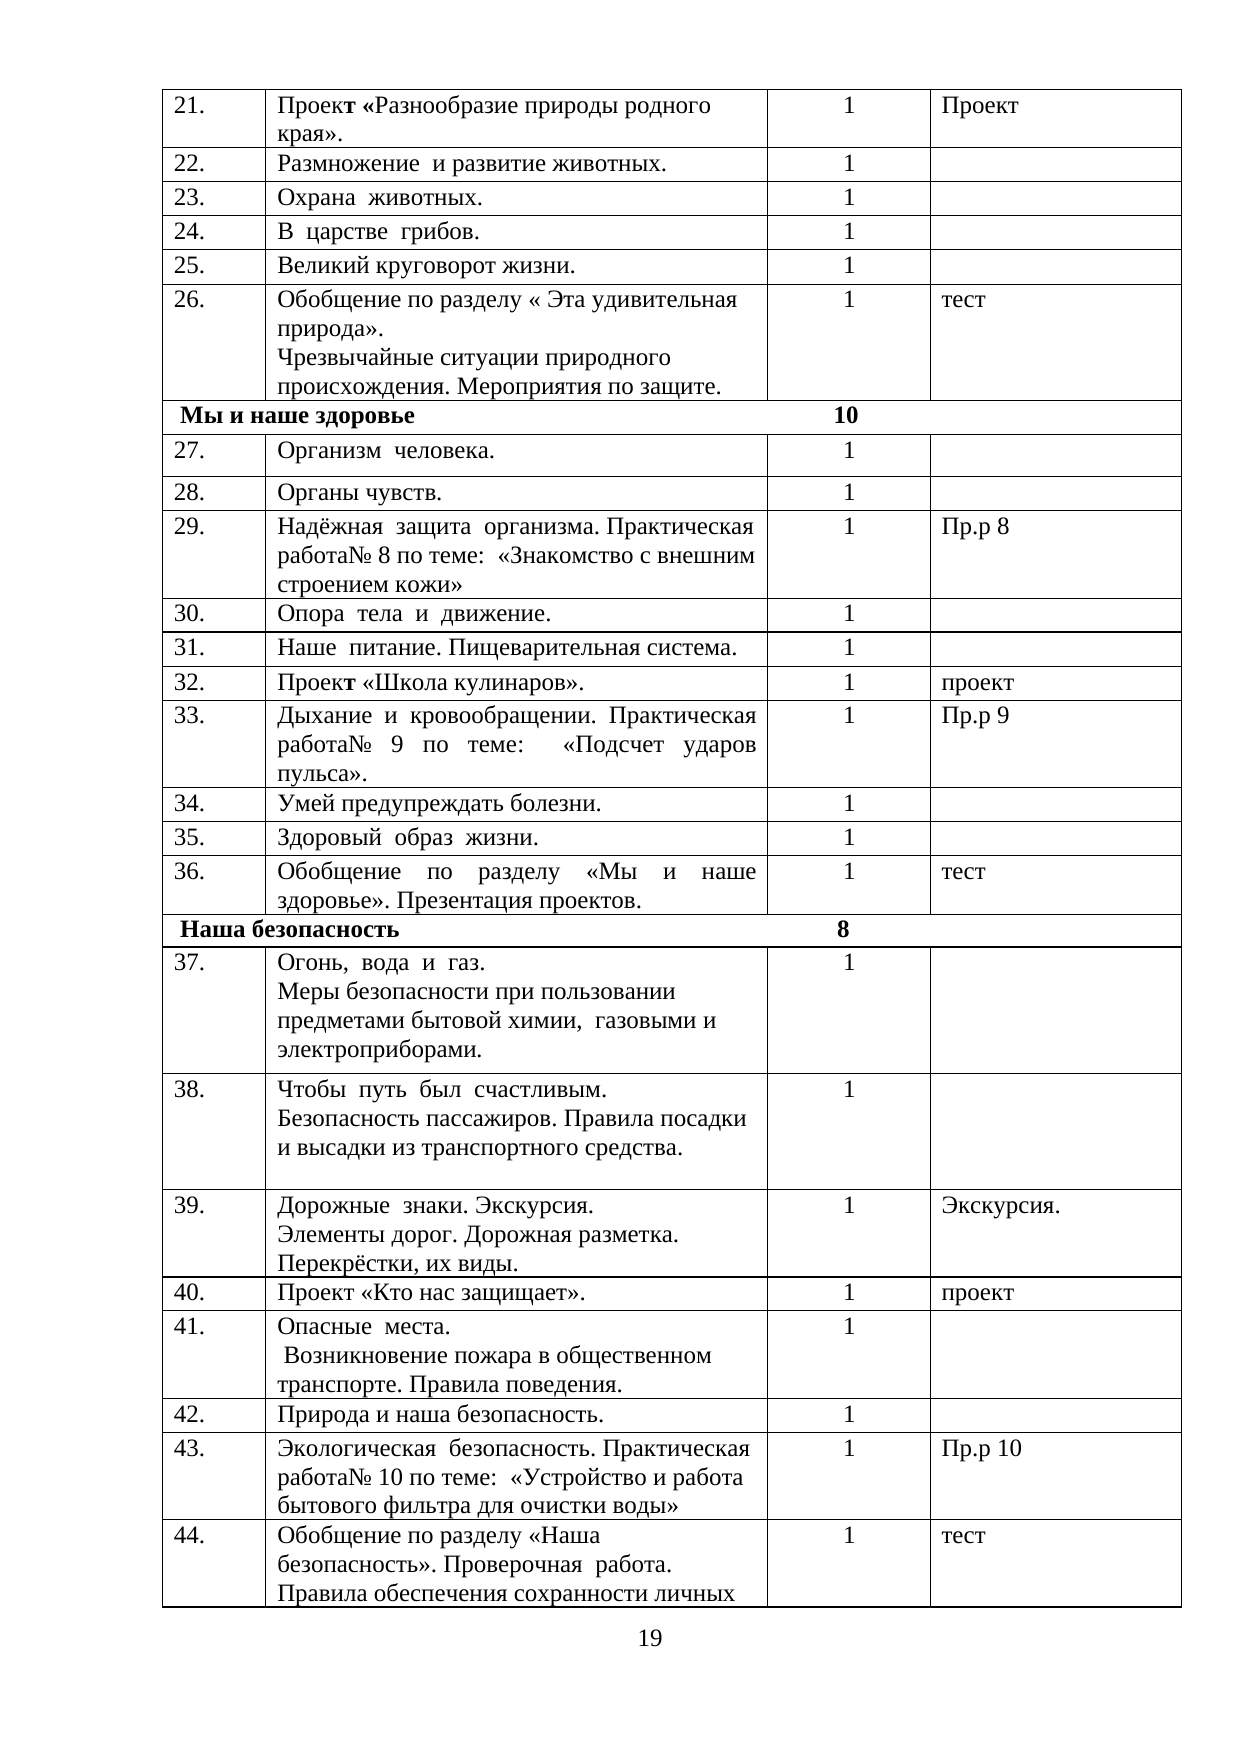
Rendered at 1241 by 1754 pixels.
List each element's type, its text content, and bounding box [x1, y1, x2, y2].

table_cell 1 [768, 1433, 930, 1519]
table_cell проект [931, 667, 1181, 699]
table_cell 36. [163, 856, 265, 913]
table_cell 29. [163, 511, 265, 597]
table_cell 1 [768, 1074, 930, 1189]
table_cell Обобщение по разделу « Эта удивительная природа». Чрезвычайные ситуации природного происхождения. Мероприятия по защите. [266, 285, 767, 399]
table_cell Надёжная защита организма. Практическая работа№ 8 по теме: «Знакомство с внешним строением кожи» [266, 511, 767, 597]
table_cell Опасные места. Возникновение пожара в общественном транспорте. Правила поведения. [266, 1311, 767, 1398]
table_cell 1 [768, 701, 930, 787]
table_cell Наша безопасность 8 [163, 915, 1181, 946]
table_cell 1 [768, 1278, 930, 1310]
table_cell проект [931, 1278, 1181, 1310]
table_cell Охрана животных. [266, 182, 767, 215]
table_cell 35. [163, 822, 265, 855]
table_cell [931, 633, 1181, 666]
table_cell 1 [768, 182, 930, 215]
table_cell 1 [768, 633, 930, 666]
table_cell Размножение и развитие животных. [266, 148, 767, 181]
table_cell [931, 1311, 1181, 1398]
table_cell 23. [163, 182, 265, 215]
table_cell Проект «Разнообразие природы родного края». [266, 90, 767, 147]
table_cell 1 [768, 216, 930, 249]
table_cell 1 [768, 477, 930, 510]
table_cell 1 [768, 948, 930, 1073]
table_cell Проект «Кто нас защищает». [266, 1278, 767, 1310]
table_cell Экологическая безопасность. Практическая работа№ 10 по теме: «Устройство и работа бытового фильтра для очистки воды» [266, 1433, 767, 1519]
table_cell Пр.р 10 [931, 1433, 1181, 1519]
table_cell 43. [163, 1433, 265, 1519]
table_cell 1 [768, 435, 930, 476]
table_cell 1 [768, 285, 930, 399]
table_cell 39. [163, 1190, 265, 1276]
table_cell 1 [768, 1399, 930, 1432]
table_cell Наше питание. Пищеварительная система. [266, 633, 767, 666]
table_cell Здоровый образ жизни. [266, 822, 767, 855]
table_cell 42. [163, 1399, 265, 1432]
table_cell Проект [931, 90, 1181, 147]
table_cell Органы чувств. [266, 477, 767, 510]
table_cell Пр.р 8 [931, 511, 1181, 597]
table_cell 33. [163, 701, 265, 787]
table_cell 30. [163, 599, 265, 631]
table_cell тест [931, 856, 1181, 913]
table_cell Дыхание и кровообращении. Практическая работа№ 9 по теме: «Подсчет ударов пульса». [266, 701, 767, 787]
table_cell тест [931, 1520, 1181, 1606]
table_cell Природа и наша безопасность. [266, 1399, 767, 1432]
table_cell 40. [163, 1278, 265, 1310]
table_cell [931, 1399, 1181, 1432]
table_cell 25. [163, 250, 265, 283]
table_cell 24. [163, 216, 265, 249]
table_cell [931, 250, 1181, 283]
table_cell В царстве грибов. [266, 216, 767, 249]
table_cell Дорожные знаки. Экскурсия. Элементы дорог. Дорожная разметка. Перекрёстки, их виды. [266, 1190, 767, 1276]
table_cell [931, 435, 1181, 476]
table_cell Пр.р 9 [931, 701, 1181, 787]
table_cell 1 [768, 1190, 930, 1276]
table_cell 22. [163, 148, 265, 181]
table_cell Чтобы путь был счастливым. Безопасность пассажиров. Правила посадки и высадки из транспортного средства. [266, 1074, 767, 1189]
table_cell [931, 216, 1181, 249]
table_cell Огонь, вода и газ. Меры безопасности при пользовании предметами бытовой химии, газовыми и электроприборами. [266, 948, 767, 1073]
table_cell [266, 1520, 767, 1606]
table_cell тест [931, 285, 1181, 399]
table_cell 1 [768, 788, 930, 821]
table_cell [931, 599, 1181, 631]
table_cell 21. [163, 90, 265, 147]
table_cell 1 [768, 856, 930, 913]
table_cell [931, 148, 1181, 181]
table_cell [931, 822, 1181, 855]
table_cell [931, 182, 1181, 215]
table_cell 28. [163, 477, 265, 510]
table_cell 37. [163, 948, 265, 1073]
table_cell Великий круговорот жизни. [266, 250, 767, 283]
table_cell 1 [768, 822, 930, 855]
table_cell 1 [768, 599, 930, 631]
table_cell 1 [768, 1520, 930, 1606]
table_cell 31. [163, 633, 265, 666]
table_cell Мы и наше здоровье 10 [163, 401, 1181, 434]
table_cell [931, 477, 1181, 510]
table_cell Экскурсия. [931, 1190, 1181, 1276]
table_cell 1 [768, 148, 930, 181]
table_cell [931, 788, 1181, 821]
table_cell Организм человека. [266, 435, 767, 476]
table_cell 1 [768, 90, 930, 147]
table_cell 27. [163, 435, 265, 476]
table_cell 1 [768, 511, 930, 597]
table_cell Опора тела и движение. [266, 599, 767, 631]
table_cell 26. [163, 285, 265, 399]
table_cell 38. [163, 1074, 265, 1189]
table_cell 1 [768, 1311, 930, 1398]
table_cell Обобщение по разделу «Мы и наше здоровье». Презентация проектов. [266, 856, 767, 913]
table_cell 1 [768, 667, 930, 699]
table_cell 32. [163, 667, 265, 699]
table_cell 1 [768, 250, 930, 283]
table_cell [931, 948, 1181, 1073]
table_cell Умей предупреждать болезни. [266, 788, 767, 821]
table_cell [931, 1074, 1181, 1189]
table_cell Проект «Школа кулинаров». [266, 667, 767, 699]
table_cell 41. [163, 1311, 265, 1398]
table_cell 34. [163, 788, 265, 821]
table_cell 44. [163, 1520, 265, 1606]
